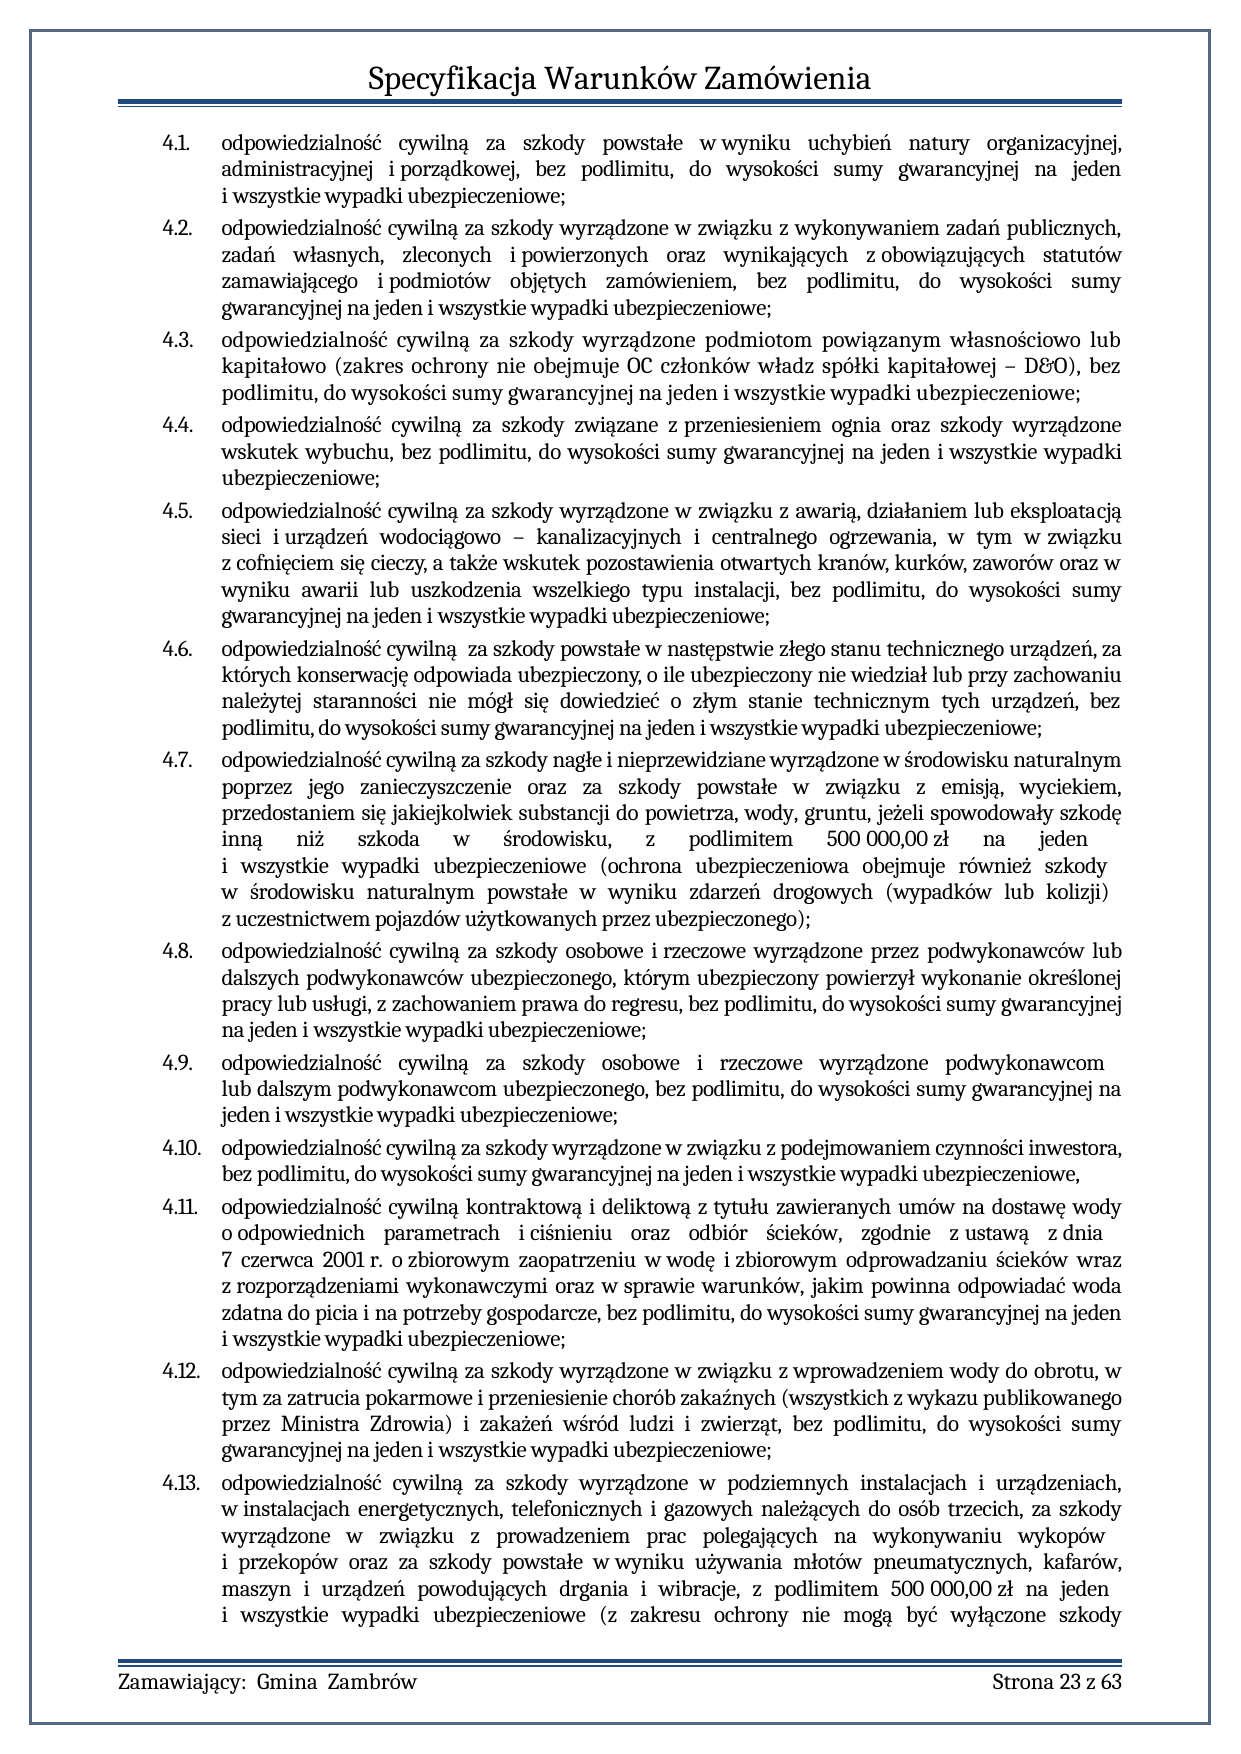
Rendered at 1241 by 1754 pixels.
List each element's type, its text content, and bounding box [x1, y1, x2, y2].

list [162, 1470, 1122, 1628]
list odpowiedzialność cywilną za szkody nagłe i nieprzewidziane wyrządzone w środowisku naturalnym poprzez jego zanieczyszczenie oraz za szkody powstałe w związku z emisją, wyciekiem, przedostaniem się jakiejkolwiek substancji do powietrza, wody, gruntu, jeżeli spowodowały szkodę inną niż szkoda w środowisku, z podlimitem 500 000,00 zł na jeden i wszystkie wypadki ubezpieczeniowe (ochrona ubezpieczeniowa obejmuje również szkody w środowisku naturalnym powstałe w wyniku zdarzeń drogowych (wypadków lub kolizji) z uczestnictwem pojazdów użytkowanych przez ubezpieczonego); [162, 747, 1122, 932]
list odpowiedzialność cywilną za szkody wyrządzone w związku z wprowadzeniem wody do obrotu, w tym za zatrucia pokarmowe i przeniesienie chorób zakaźnych (wszystkich z wykazu publikowanego przez Ministra Zdrowia) i zakażeń wśród ludzi i zwierząt, bez podlimitu, do wysokości sumy gwarancyjnej na jeden i wszystkie wypadki ubezpieczeniowe; [162, 1358, 1122, 1464]
list odpowiedzialność cywilną za szkody wyrządzone w związku z wykonywaniem zadań publicznych, zadań własnych, zleconych i powierzonych oraz wynikających z obowiązujących statutów zamawiającego i podmiotów objętych zamówieniem, bez podlimitu, do wysokości sumy gwarancyjnej na jeden i wszystkie wypadki ubezpieczeniowe; [162, 215, 1122, 321]
list odpowiedzialność cywilną za szkody powstałe w następstwie złego stanu technicznego urządzeń, za których konserwację odpowiada ubezpieczony, o ile ubezpieczony nie wiedział lub przy zachowaniu należytej staranności nie mógł się dowiedzieć o złym stanie technicznym tych urządzeń, bez podlimitu, do wysokości sumy gwarancyjnej na jeden i wszystkie wypadki ubezpieczeniowe; [162, 636, 1122, 741]
list odpowiedzialność cywilną za szkody wyrządzone w związku z awarią, działaniem lub eksploatacją sieci i urządzeń wodociągowo – kanalizacyjnych i centralnego ogrzewania, w tym w związku z cofnięciem się cieczy, a także wskutek pozostawienia otwartych kranów, kurków, zaworów oraz w wyniku awarii lub uszkodzenia wszelkiego typu instalacji, bez podlimitu, do wysokości sumy gwarancyjnej na jeden i wszystkie wypadki ubezpieczeniowe; [162, 497, 1122, 629]
list odpowiedzialność cywilną za szkody wyrządzone w związku z podejmowaniem czynności inwestora, bez podlimitu, do wysokości sumy gwarancyjnej na jeden i wszystkie wypadki ubezpieczeniowe, [162, 1135, 1122, 1188]
list odpowiedzialność cywilną za szkody powstałe w wyniku uchybień natury organizacyjnej, administracyjnej i porządkowej, bez podlimitu, do wysokości sumy gwarancyjnej na jeden i wszystkie wypadki ubezpieczeniowe; [162, 130, 1122, 209]
list odpowiedzialność cywilną za szkody osobowe i rzeczowe wyrządzone przez podwykonawców lub dalszych podwykonawców ubezpieczonego, którym ubezpieczony powierzył wykonanie określonej pracy lub usługi, z zachowaniem prawa do regresu, bez podlimitu, do wysokości sumy gwarancyjnej na jeden i wszystkie wypadki ubezpieczeniowe; [162, 938, 1122, 1043]
list odpowiedzialność cywilną za szkody związane z przeniesieniem ognia oraz szkody wyrządzone wskutek wybuchu, bez podlimitu, do wysokości sumy gwarancyjnej na jeden i wszystkie wypadki ubezpieczeniowe; [162, 412, 1122, 491]
list odpowiedzialność cywilną za szkody osobowe i rzeczowe wyrządzone podwykonawcom lub dalszym podwykonawcom ubezpieczonego, bez podlimitu, do wysokości sumy gwarancyjnej na jeden i wszystkie wypadki ubezpieczeniowe; [162, 1049, 1122, 1129]
list odpowiedzialność cywilną za szkody wyrządzone podmiotom powiązanym własnościowo lub kapitałowo (zakres ochrony nie obejmuje OC członków władz spółki kapitałowej – D&O), bez podlimitu, do wysokości sumy gwarancyjnej na jeden i wszystkie wypadki ubezpieczeniowe; [162, 327, 1122, 406]
list odpowiedzialność cywilną kontraktową i deliktową z tytułu zawieranych umów na dostawę wody o odpowiednich parametrach i ciśnieniu oraz odbiór ścieków, zgodnie z ustawą z dnia 7 czerwca 2001 r. o zbiorowym zaopatrzeniu w wodę i zbiorowym odprowadzaniu ścieków wraz z rozporządzeniami wykonawczymi oraz w sprawie warunków, jakim powinna odpowiadać woda zdatna do picia i na potrzeby gospodarcze, bez podlimitu, do wysokości sumy gwarancyjnej na jeden i wszystkie wypadki ubezpieczeniowe; [162, 1194, 1122, 1352]
